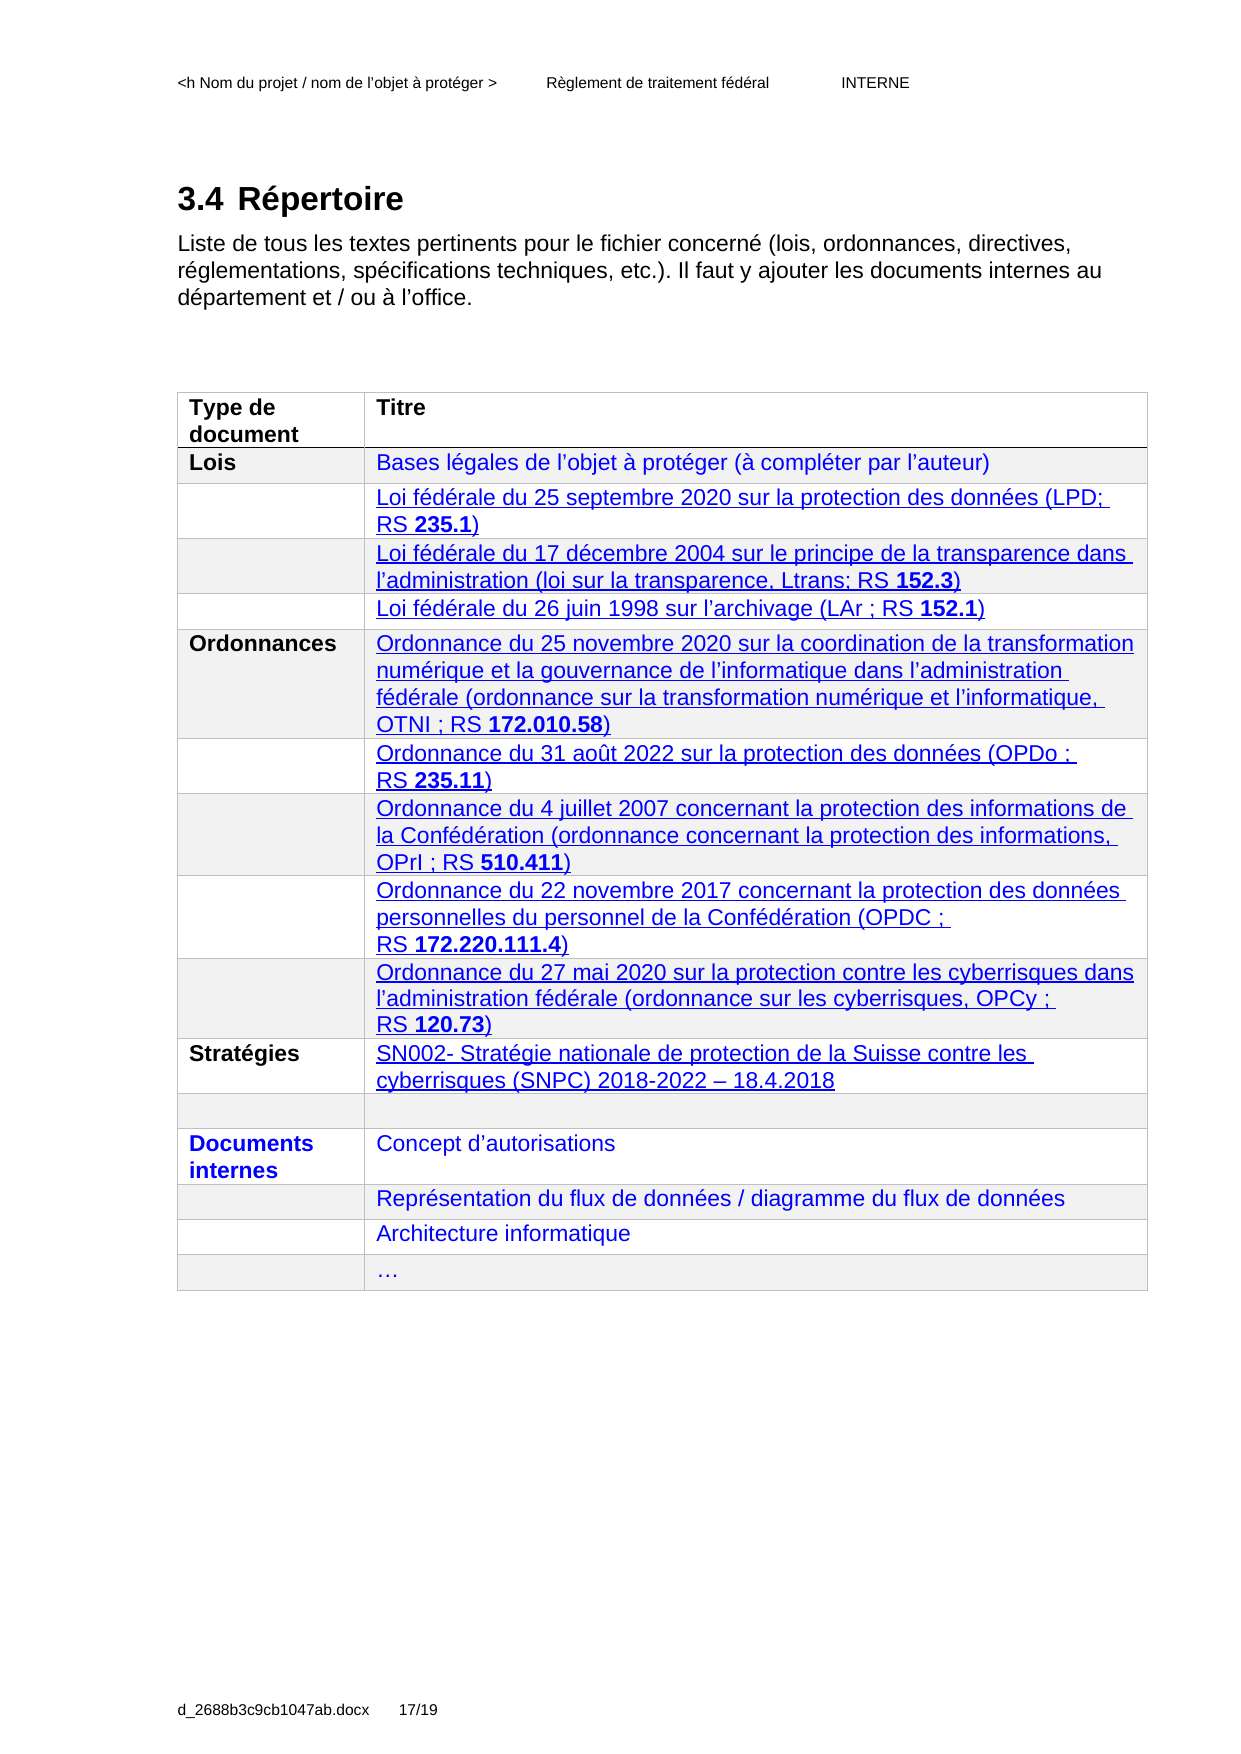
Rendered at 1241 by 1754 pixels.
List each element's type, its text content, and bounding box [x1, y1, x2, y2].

table_cell Architecture informatique [365, 1220, 1147, 1254]
text Liste de tous les textes pertinents pour le fichier concerné (lois, ordonnances, directives, réglementations, spécifications techniques, etc.). Il faut y ajouter les documents internes au département et / ou à l’office. [177, 229, 1122, 311]
table_cell Stratégies [178, 1039, 364, 1093]
table_cell [178, 484, 364, 538]
table_cell [365, 1094, 1147, 1128]
subtitle Répertoire [177, 178, 1122, 217]
table_cell Documents internes [178, 1129, 364, 1183]
table_cell [178, 1220, 364, 1254]
table_cell Ordonnance du 31 août 2022 sur la protection des données (OPDo ; RS 235.11) [365, 739, 1147, 793]
table_cell [178, 1255, 364, 1290]
table_cell … [365, 1255, 1147, 1290]
table_cell [178, 794, 364, 875]
table_cell Ordonnances [178, 630, 364, 738]
table_cell Loi fédérale du 25 septembre 2020 sur la protection des données (LPD; RS 235.1) [365, 484, 1147, 538]
table_cell Loi fédérale du 26 juin 1998 sur l’archivage (LAr ; RS 152.1) [365, 594, 1147, 628]
table_cell [178, 1185, 364, 1219]
table_cell Ordonnance du 27 mai 2020 sur la protection contre les cyberrisques dans l’administration fédérale (ordonnance sur les cyberrisques, OPCy ; RS 120.73) [365, 959, 1147, 1038]
table_cell Ordonnance du 25 novembre 2020 sur la coordination de la transformation numérique et la gouvernance de l’informatique dans l’administration fédérale (ordonnance sur la transformation numérique et l’informatique, OTNI ; RS 172.010.58) [365, 630, 1147, 738]
table_cell [178, 876, 364, 958]
table_cell [178, 959, 364, 1038]
table_cell Loi fédérale du 17 décembre 2004 sur le principe de la transparence dans l’administration (loi sur la transparence, Ltrans; RS 152.3) [365, 539, 1147, 593]
table_cell Concept d’autorisations [365, 1129, 1147, 1183]
table_cell [178, 594, 364, 628]
table_header Type de document [178, 393, 364, 447]
table_header Titre [365, 393, 1147, 447]
table_cell [178, 739, 364, 793]
table_cell Représentation du flux de données / diagramme du flux de données [365, 1185, 1147, 1219]
table_cell [178, 1094, 364, 1128]
table_cell SN002- Stratégie nationale de protection de la Suisse contre les cyberrisques (SNPC) 2018-2022 – 18.4.2018 [365, 1039, 1147, 1093]
table_cell Lois [178, 448, 364, 483]
table_cell [178, 539, 364, 593]
table_cell Ordonnance du 4 juillet 2007 concernant la protection des informations de la Confédération (ordonnance concernant la protection des informations, OPrI ; RS 510.411) [365, 794, 1147, 875]
table_cell Bases légales de l’objet à protéger (à compléter par l’auteur) [365, 448, 1147, 483]
table_cell Ordonnance du 22 novembre 2017 concernant la protection des données personnelles du personnel de la Confédération (OPDC ; RS 172.220.111.4) [365, 876, 1147, 958]
